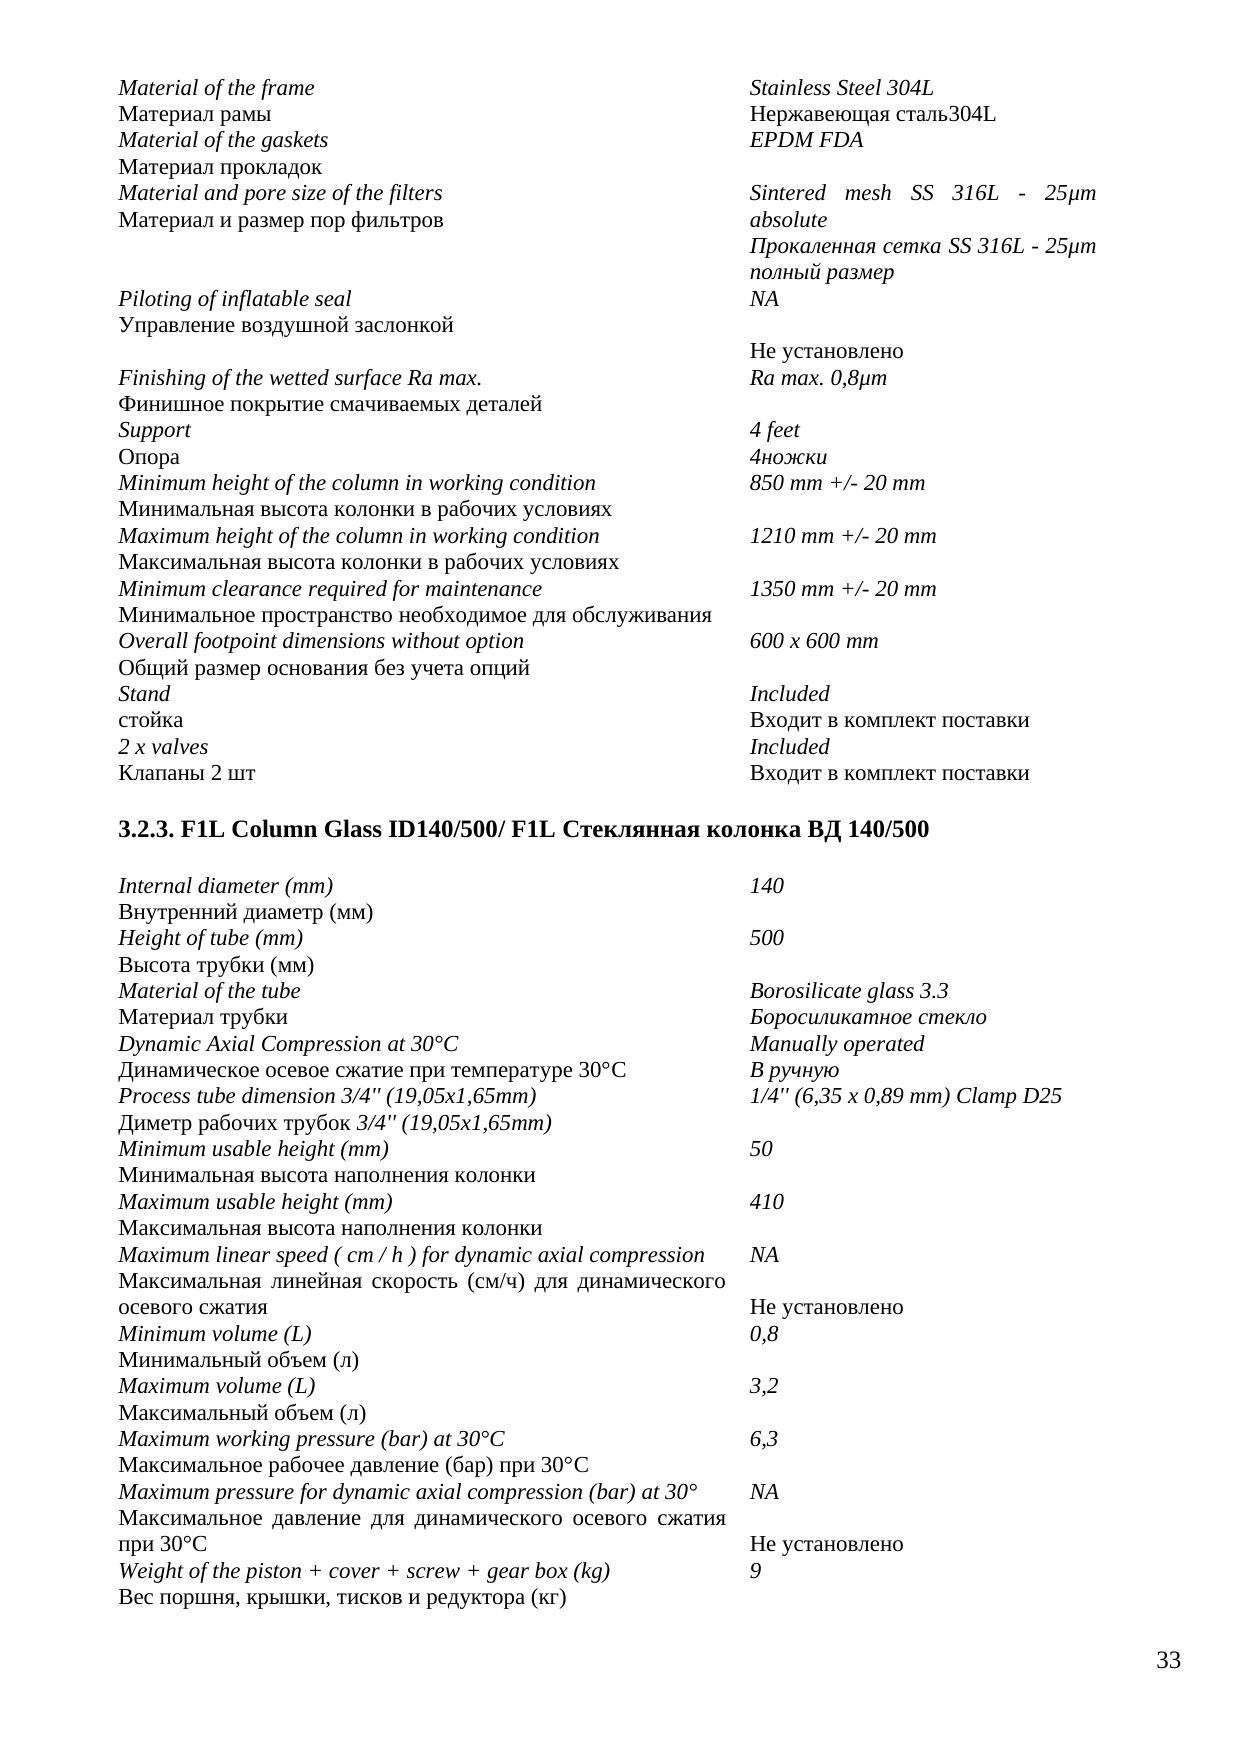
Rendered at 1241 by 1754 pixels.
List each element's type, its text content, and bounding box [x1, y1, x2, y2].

table_cell 0,8 [738, 1320, 1107, 1372]
table_cell NA Не установлено [738, 1478, 1107, 1557]
table_cell Support Опора [107, 416, 738, 469]
table_cell Borosilicate glass 3.3 Боросиликатное стекло [738, 977, 1107, 1030]
table_cell Ra max. 0,8μm [738, 364, 1107, 416]
table_cell Stainless Steel 304L Нержавеющая сталь304L [738, 74, 1107, 127]
table_cell Maximum volume (L) Максимальный объем (л) [107, 1373, 738, 1425]
table_cell Process tube dimension 3/4'' (19,05x1,65mm) Диметр рабочих трубок 3/4'' (19,05x1,65mm) [107, 1083, 738, 1135]
table_cell Weight of the piston + cover + screw + gear box (kg) Вес поршня, крышки, тисков и редуктора (кг) [107, 1557, 738, 1609]
table_cell 2 x valves Клапаны 2 шт [107, 733, 738, 785]
table_cell Minimum volume (L) Минимальный объем (л) [107, 1320, 738, 1372]
table_cell 3,2 [738, 1373, 1107, 1425]
table_cell Stand стойка [107, 680, 738, 733]
table_cell Maximum working pressure (bar) at 30°C Максимальное рабочее давление (бар) при 30°C [107, 1425, 738, 1478]
table_cell Material of the tube Материал трубки [107, 977, 738, 1030]
table_cell 500 [738, 924, 1107, 977]
table_cell NA Не установлено [738, 1241, 1107, 1320]
table_cell Dynamic Axial Compression at 30°C Динамическое осевое сжатие при температуре 30°C [107, 1030, 738, 1082]
table_cell Maximum pressure for dynamic axial compression (bar) at 30° Максимальное давление для динамического осевого сжатия при 30°C [107, 1478, 738, 1557]
table_cell Height of tube (mm) Высота трубки (мм) [107, 924, 738, 977]
table_cell 1350 mm +/- 20 mm [738, 575, 1107, 627]
text 3.2.3. F1L Column Glass ID140/500/ F1L Стеклянная колонка ВД 140/500 [118, 814, 1181, 843]
table_cell Finishing of the wetted surface Ra max. Финишное покрытие смачиваемых деталей [107, 364, 738, 416]
table_cell EPDM FDA [738, 127, 1107, 179]
table_cell Included Входит в комплект поставки [738, 733, 1107, 785]
table_cell 600 х 600 mm [738, 627, 1107, 680]
table_cell Maximum usable height (mm) Максимальная высота наполнения колонки [107, 1188, 738, 1241]
table_cell Maximum linear speed ( cm / h ) for dynamic axial compression Максимальная линейная скорость (см/ч) для динамического осевого сжатия [107, 1241, 738, 1320]
table_cell 50 [738, 1135, 1107, 1188]
table_cell Minimum clearance required for maintenance Минимальное пространство необходимое для обслуживания [107, 575, 738, 627]
table_cell 410 [738, 1188, 1107, 1241]
table_cell Maximum height of the column in working condition Максимальная высота колонки в рабочих условиях [107, 522, 738, 574]
table_header 140 [738, 872, 1107, 924]
table_cell 850 mm +/- 20 mm [738, 469, 1107, 522]
table_cell 4 feet 4ножки [738, 416, 1107, 469]
table_cell Minimum height of the column in working condition Минимальная высота колонки в рабочих условиях [107, 469, 738, 522]
table_cell 9 [738, 1557, 1107, 1609]
table_cell NA Не установлено [738, 285, 1107, 364]
table_cell Sintered mesh SS 316L - 25μm absolute Прокаленная сетка SS 316L - 25μm полный размер [738, 179, 1107, 285]
table_cell 6,3 [738, 1425, 1107, 1478]
table_cell Overall footpoint dimensions without option Общий размер основания без учета опций [107, 627, 738, 680]
table_cell Material and pore size of the filters Материал и размер пор фильтров [107, 179, 738, 285]
table_cell Piloting of inflatable seal Управление воздушной заслонкой [107, 285, 738, 364]
table_cell Material of the gaskets Материал прокладок [107, 127, 738, 179]
table_cell 1/4'' (6,35 x 0,89 mm) Clamp D25 [738, 1083, 1107, 1135]
table_cell Included Входит в комплект поставки [738, 680, 1107, 733]
table_header Internal diameter (mm) Внутренний диаметр (мм) [107, 872, 738, 924]
table_cell Manually operated В ручную [738, 1030, 1107, 1082]
table_cell 1210 mm +/- 20 mm [738, 522, 1107, 574]
table_cell Minimum usable height (mm) Минимальная высота наполнения колонки [107, 1135, 738, 1188]
table_cell Material of the frame Материал рамы [107, 74, 738, 127]
